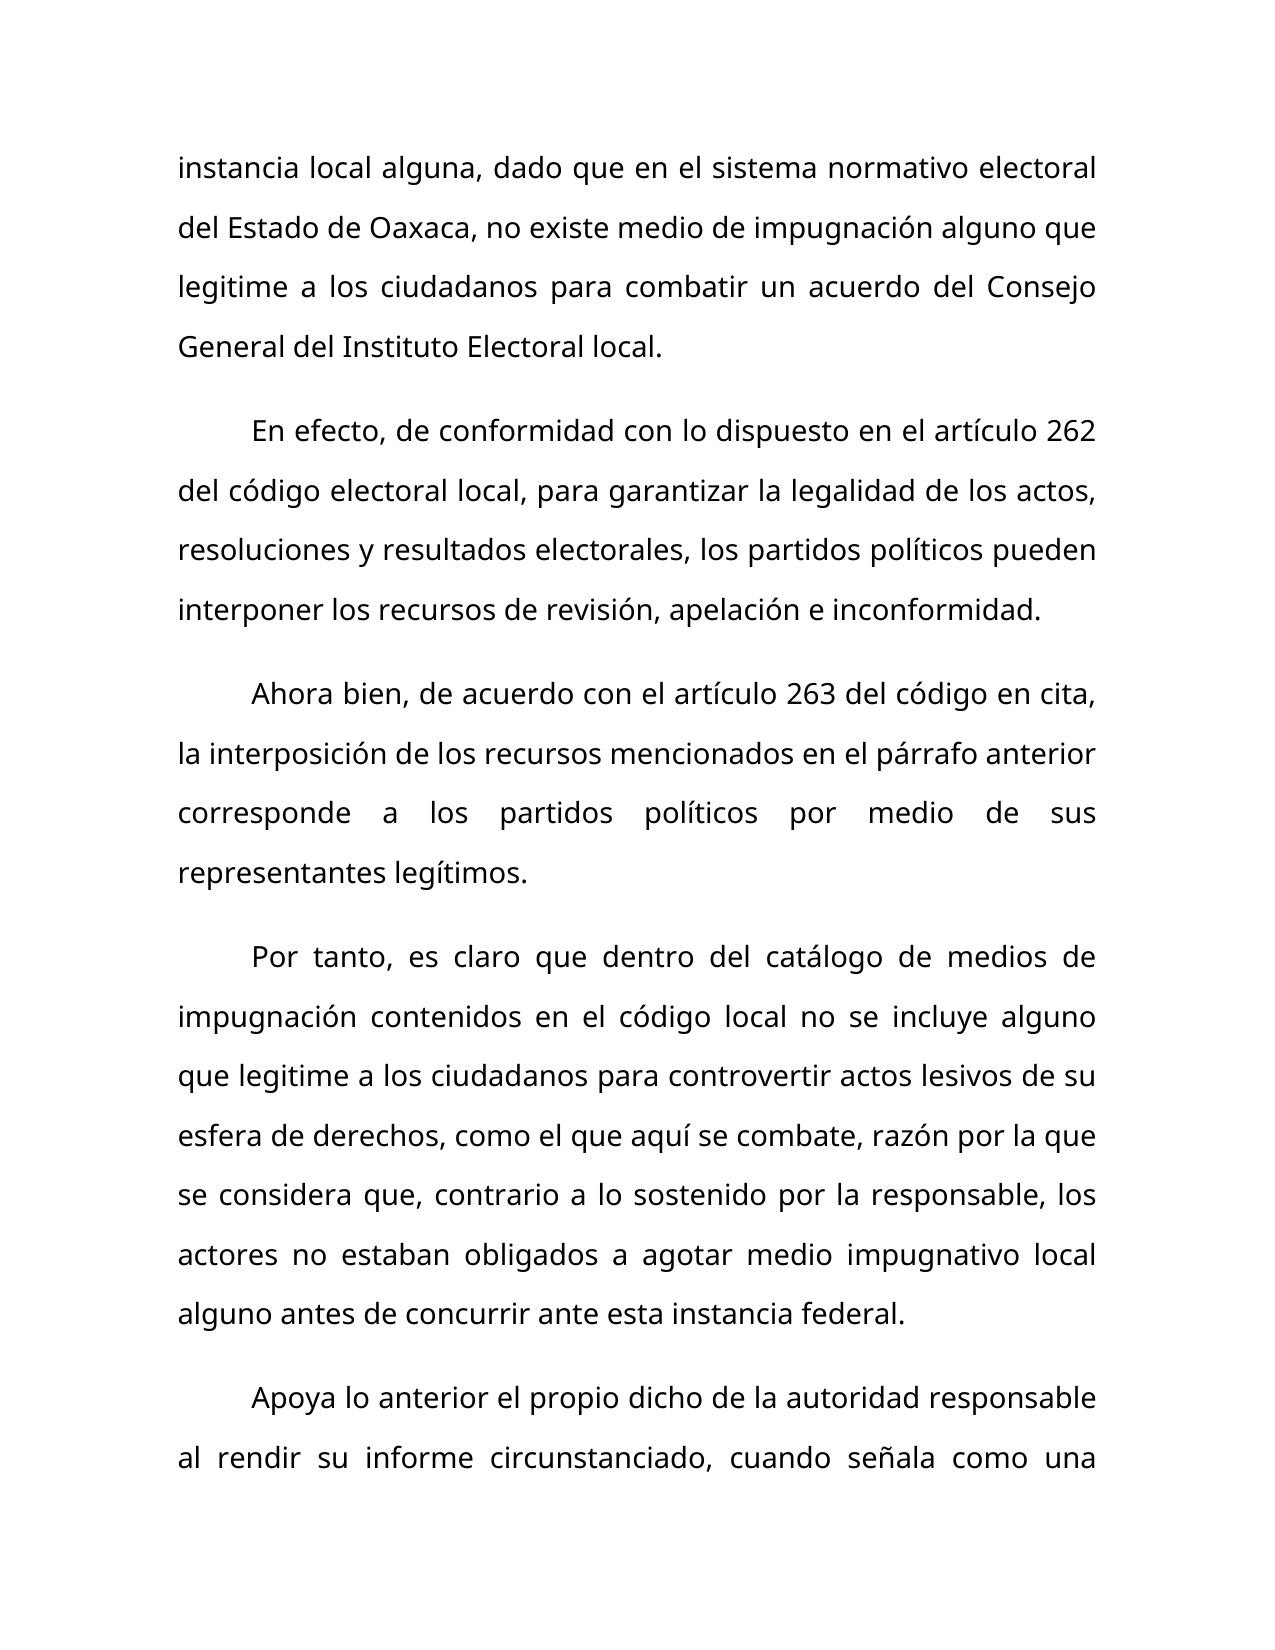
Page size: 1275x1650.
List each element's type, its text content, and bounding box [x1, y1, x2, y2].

text Por tanto, es claro que dentro del catálogo de medios de impugnación contenidos en el código local no se incluye alguno que legitime a los ciudadanos para controvertir actos lesivos de su esfera de derechos, como el que aquí se combate, razón por la que se considera que, contrario a lo sostenido por la responsable, los actores no estaban obligados a agotar medio impugnativo local alguno antes de concurrir ante esta instancia federal. [177, 936, 1098, 1333]
text En efecto, de conformidad con lo dispuesto en el artículo 262 del código electoral local, para garantizar la legalidad de los actos, resoluciones y resultados electorales, los partidos políticos pueden interponer los recursos de revisión, apelación e inconformidad. [177, 411, 1098, 629]
text Ahora bien, de acuerdo con el artículo 263 del código en cita, la interposición de los recursos mencionados en el párrafo anterior corresponde a los partidos políticos por medio de sus representantes legítimos. [177, 673, 1098, 892]
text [177, 148, 1098, 366]
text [177, 1378, 1098, 1477]
